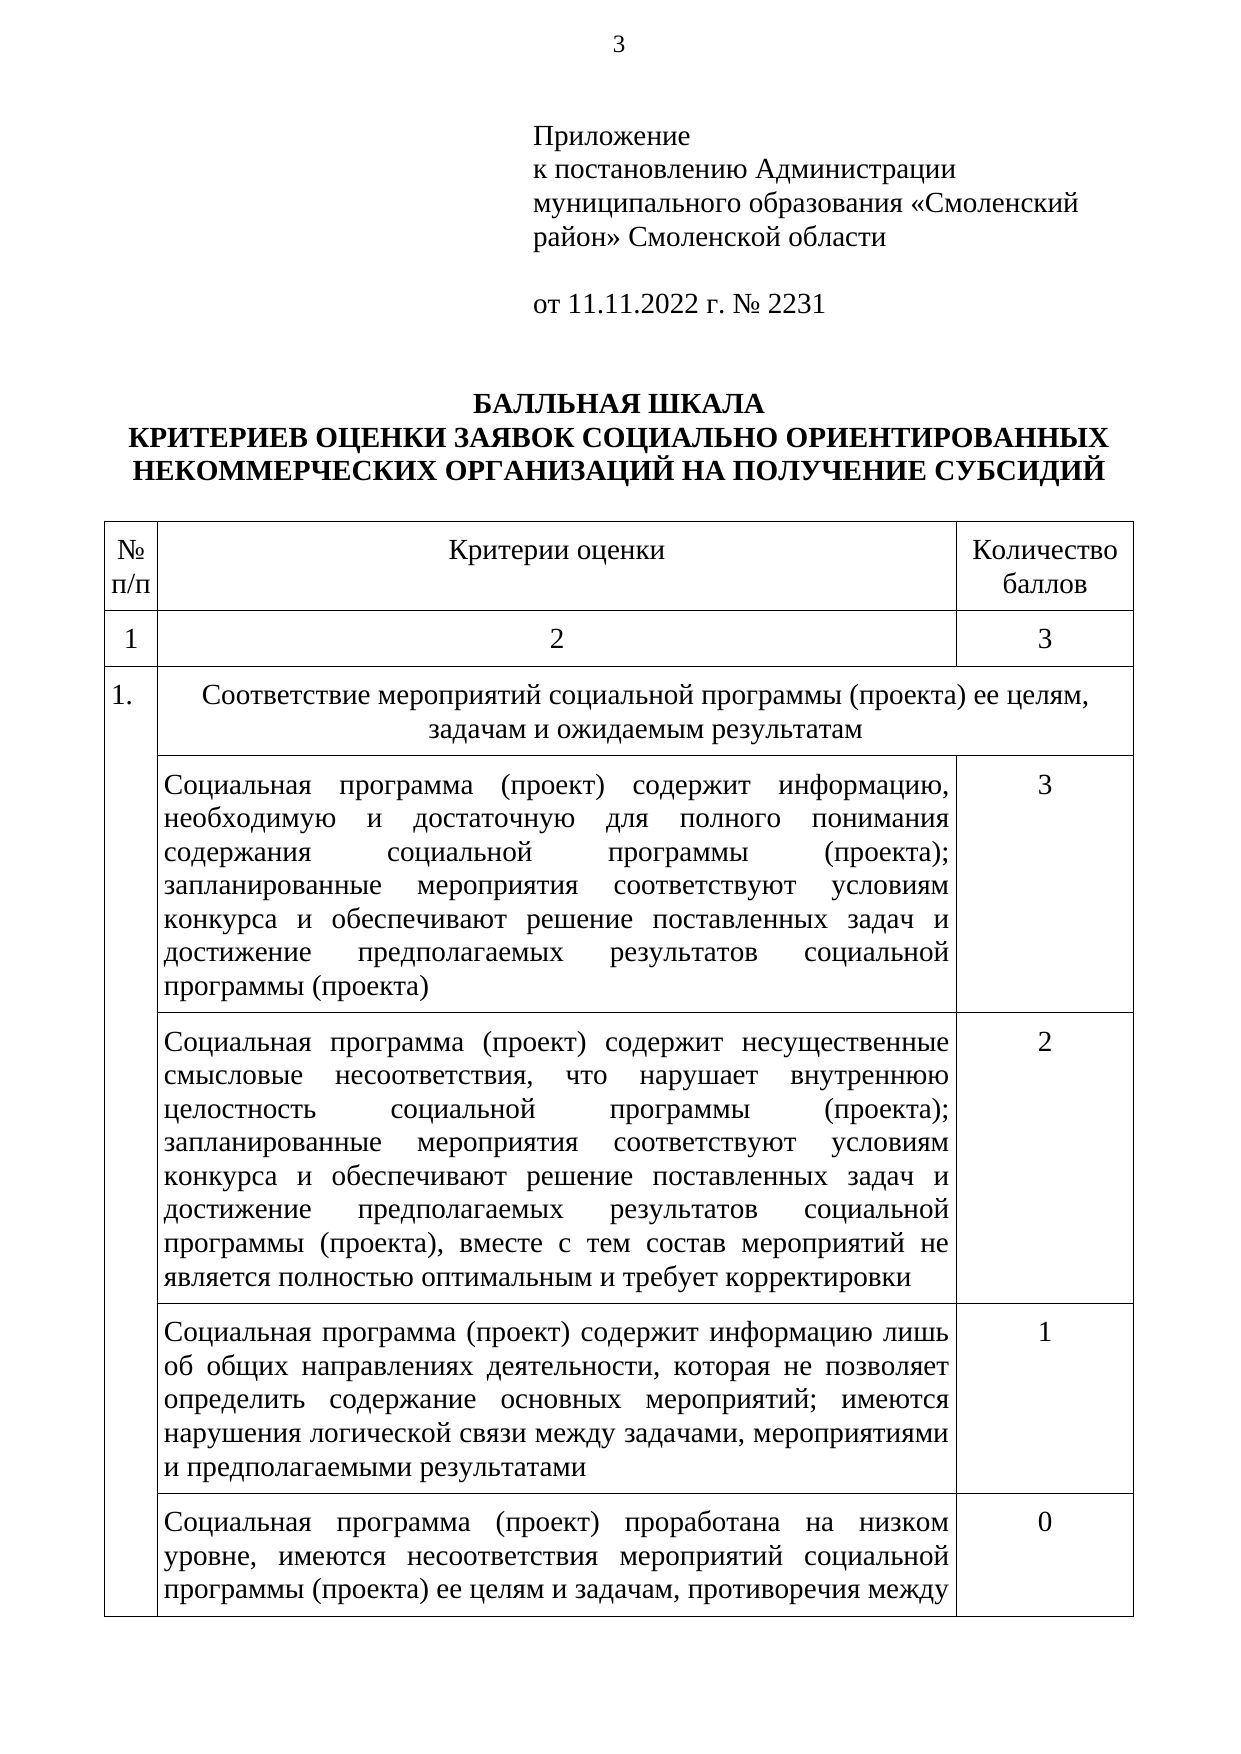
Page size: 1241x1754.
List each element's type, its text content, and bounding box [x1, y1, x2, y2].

table_header № п/п [105, 522, 157, 610]
title БАЛЛЬНАЯ ШКАЛА [93, 386, 1144, 420]
table_header Критерии оценки [158, 522, 956, 610]
table_cell 1 [105, 611, 157, 666]
title НЕКОММЕРЧЕСКИХ ОРГАНИЗАЦИЙ НА ПОЛУЧЕНИЕ СУБСИДИЙ [93, 453, 1144, 487]
table_header Количество баллов [957, 522, 1133, 610]
table_cell 3 [957, 756, 1133, 1012]
table_cell 1. [105, 667, 157, 1616]
table_cell 2 [158, 611, 956, 666]
table_cell Соответствие мероприятий социальной программы (проекта) ее целям, задачам и ожидаемым результатам [158, 667, 1133, 755]
title КРИТЕРИЕВ ОЦЕНКИ ЗАЯВОК СОЦИАЛЬНО ОРИЕНТИРОВАННЫХ [93, 420, 1144, 453]
table_cell 1 [957, 1304, 1133, 1493]
table_header Приложение к постановлению Администрации муниципального образования «Смоленский район» Смоленской области от 11.11.2022 г. № 2231 [522, 118, 1145, 319]
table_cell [158, 1494, 956, 1616]
table_cell Социальная программа (проект) содержит информацию, необходимую и достаточную для полного понимания содержания социальной программы (проекта); запланированные мероприятия соответствуют условиям конкурса и обеспечивают решение поставленных задач и достижение предполагаемых результатов социальной программы (проекта) [158, 756, 956, 1012]
table_cell Социальная программа (проект) содержит информацию лишь об общих направлениях деятельности, которая не позволяет определить содержание основных мероприятий; имеются нарушения логической связи между задачами, мероприятиями и предполагаемыми результатами [158, 1304, 956, 1493]
table_cell 3 [957, 611, 1133, 666]
table_cell 0 [957, 1494, 1133, 1616]
table_cell 2 [957, 1013, 1133, 1303]
table_cell Социальная программа (проект) содержит несущественные смысловые несоответствия, что нарушает внутреннюю целостность социальной программы (проекта); запланированные мероприятия соответствуют условиям конкурса и обеспечивают решение поставленных задач и достижение предполагаемых результатов социальной программы (проекта), вместе с тем состав мероприятий не является полностью оптимальным и требует корректировки [158, 1013, 956, 1303]
